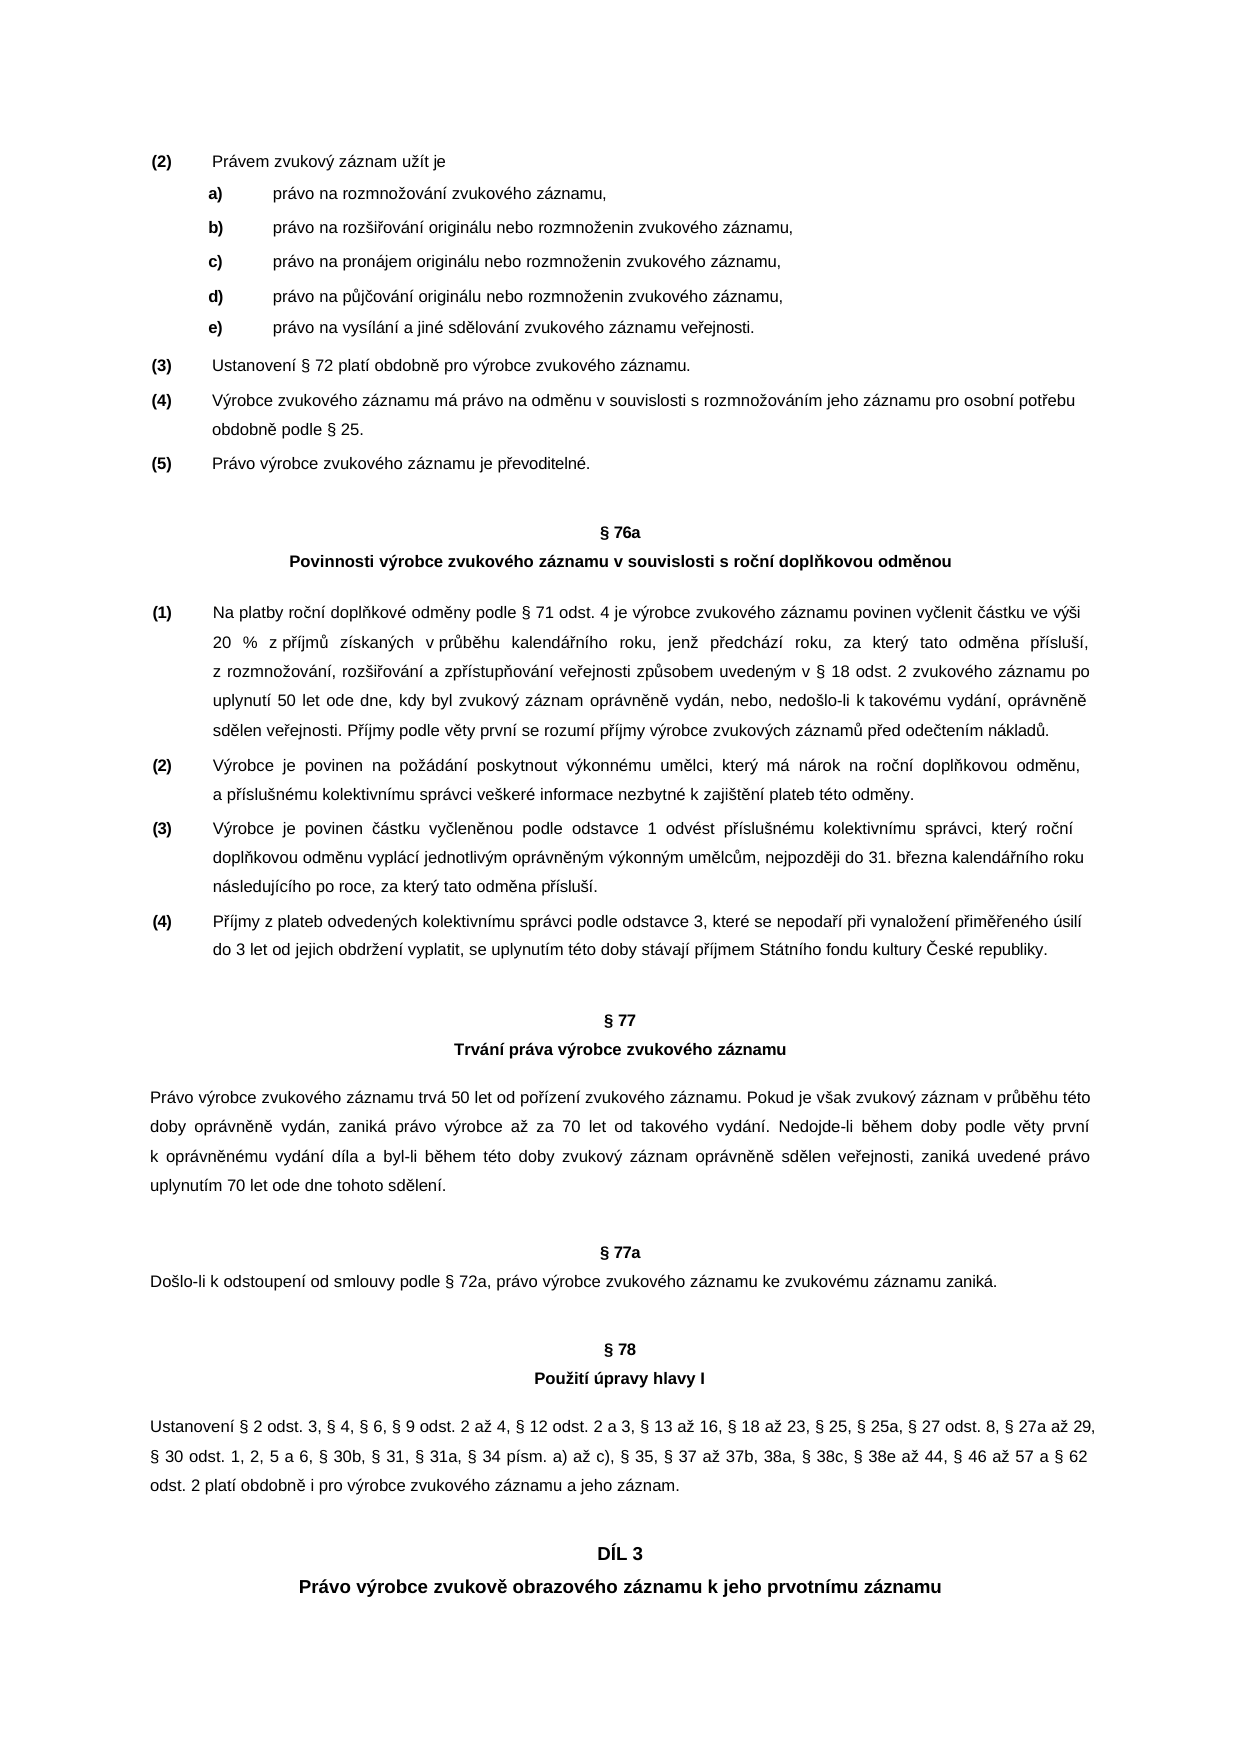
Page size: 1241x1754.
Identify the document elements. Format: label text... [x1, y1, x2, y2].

table_cell právo na pronájem originálu nebo rozmnoženin zvukového záznamu, [248, 245, 799, 279]
subtitle DÍL 3 [248, 1543, 992, 1564]
text Použití úpravy hlavy I [152, 1369, 1088, 1388]
table_header (1) [147, 604, 192, 748]
table_cell Výrobce je povinen částku vyčleněnou podle odstavce 1 odvést příslušnému kolektivnímu správci, který roční doplňkovou odměnu vyplácí jednotlivým oprávněným výkonným umělcům, nejpozději do 31. března kalendářního roku následujícího po roce, za který tato odměna přísluší. [193, 812, 1095, 905]
table_cell c) [203, 245, 248, 279]
table_cell (2) [147, 748, 192, 812]
text § 76a [152, 522, 1088, 542]
subtitle Právo výrobce zvukově obrazového záznamu k jeho prvotnímu záznamu [152, 1576, 1088, 1598]
text Právo výrobce zvukového záznamu trvá 50 let od pořízení zvukového záznamu. Pokud je však zvukový záznam v průběhu této doby oprávněně vydán, zaniká právo výrobce až za 70 let od takového vydání. Nedojde-li během doby podle věty první k oprávněnému vydání díla a byl-li během této doby zvukový záznam oprávněně sdělen veřejnosti, zaniká uvedené právo uplynutím 70 let ode dne tohoto sdělení. [150, 1088, 1091, 1194]
list Právo výrobce zvukového záznamu je převoditelné. [151, 453, 1107, 473]
table_header Na platby roční doplňkové odměny podle § 71 odst. 4 je výrobce zvukového záznamu povinen vyčlenit částku ve výši 20 % z příjmů získaných v průběhu kalendářního roku, jenž předchází roku, za který tato odměna přísluší, z rozmnožování, rozšiřování a zpřístupňování veřejnosti způsobem uvedeným v § 18 odst. 2 zvukového záznamu po uplynutí 50 let ode dne, kdy byl zvukový záznam oprávněně vydán, nebo, nedošlo-li k takovému vydání, oprávněně sdělen veřejnosti. Příjmy podle věty první se rozumí příjmy výrobce zvukových záznamů před odečtením nákladů. [193, 604, 1095, 748]
text § 77 [152, 1010, 1088, 1029]
table_header právo na rozmnožování zvukového záznamu, [248, 185, 799, 211]
text Trvání práva výrobce zvukového záznamu [152, 1040, 1088, 1059]
text § 77a [152, 1243, 1088, 1262]
table_cell d) [203, 279, 248, 313]
table_cell Příjmy z plateb odvedených kolektivnímu správci podle odstavce 3, které se nepodaří při vynaložení přiměřeného úsilí do 3 let od jejich obdržení vyplatit, se uplynutím této doby stávají příjmem Státního fondu kultury České republiky. [193, 905, 1095, 961]
text Ustanovení § 2 odst. 3, § 4, § 6, § 9 odst. 2 až 4, § 12 odst. 2 a 3, § 13 až 16, § 18 až 23, § 25, § 25a, § 27 odst. 8, § 27a až 29, [150, 1417, 1107, 1436]
table_cell právo na vysílání a jiné sdělování zvukového záznamu veřejnosti. [248, 313, 799, 339]
list Právem zvukový záznam užít je [151, 151, 1107, 171]
table_cell (3) [147, 812, 192, 905]
table_cell e) [203, 313, 248, 339]
table_cell b) [203, 211, 248, 245]
table_cell (4) [147, 905, 192, 961]
text § 78 [152, 1339, 1088, 1358]
text Došlo-li k odstoupení od smlouvy podle § 72a, právo výrobce zvukového záznamu ke zvukovému záznamu zaniká. [150, 1272, 1107, 1291]
list Ustanovení § 72 platí obdobně pro výrobce zvukového záznamu. [151, 356, 1107, 375]
text § 30 odst. 1, 2, 5 a 6, § 30b, § 31, § 31a, § 34 písm. a) až c), § 35, § 37 až 37b, 38a, § 38c, § 38e až 44, § 46 až 57 a § 62 odst. 2 platí obdobně i pro výrobce zvukového záznamu a jeho záznam. [150, 1447, 1091, 1495]
table_cell právo na rozšiřování originálu nebo rozmnoženin zvukového záznamu, [248, 211, 799, 245]
table_cell právo na půjčování originálu nebo rozmnoženin zvukového záznamu, [248, 279, 799, 313]
table_cell Výrobce je povinen na požádání poskytnout výkonnému umělci, který má nárok na roční doplňkovou odměnu, a příslušnému kolektivnímu správci veškeré informace nezbytné k zajištění plateb této odměny. [193, 748, 1095, 812]
text Povinnosti výrobce zvukového záznamu v souvislosti s roční doplňkovou odměnou [248, 552, 992, 571]
list Výrobce zvukového záznamu má právo na odměnu v souvislosti s rozmnožováním jeho záznamu pro osobní potřebu obdobně podle § 25. [151, 391, 1089, 439]
table_header a) [203, 185, 248, 211]
